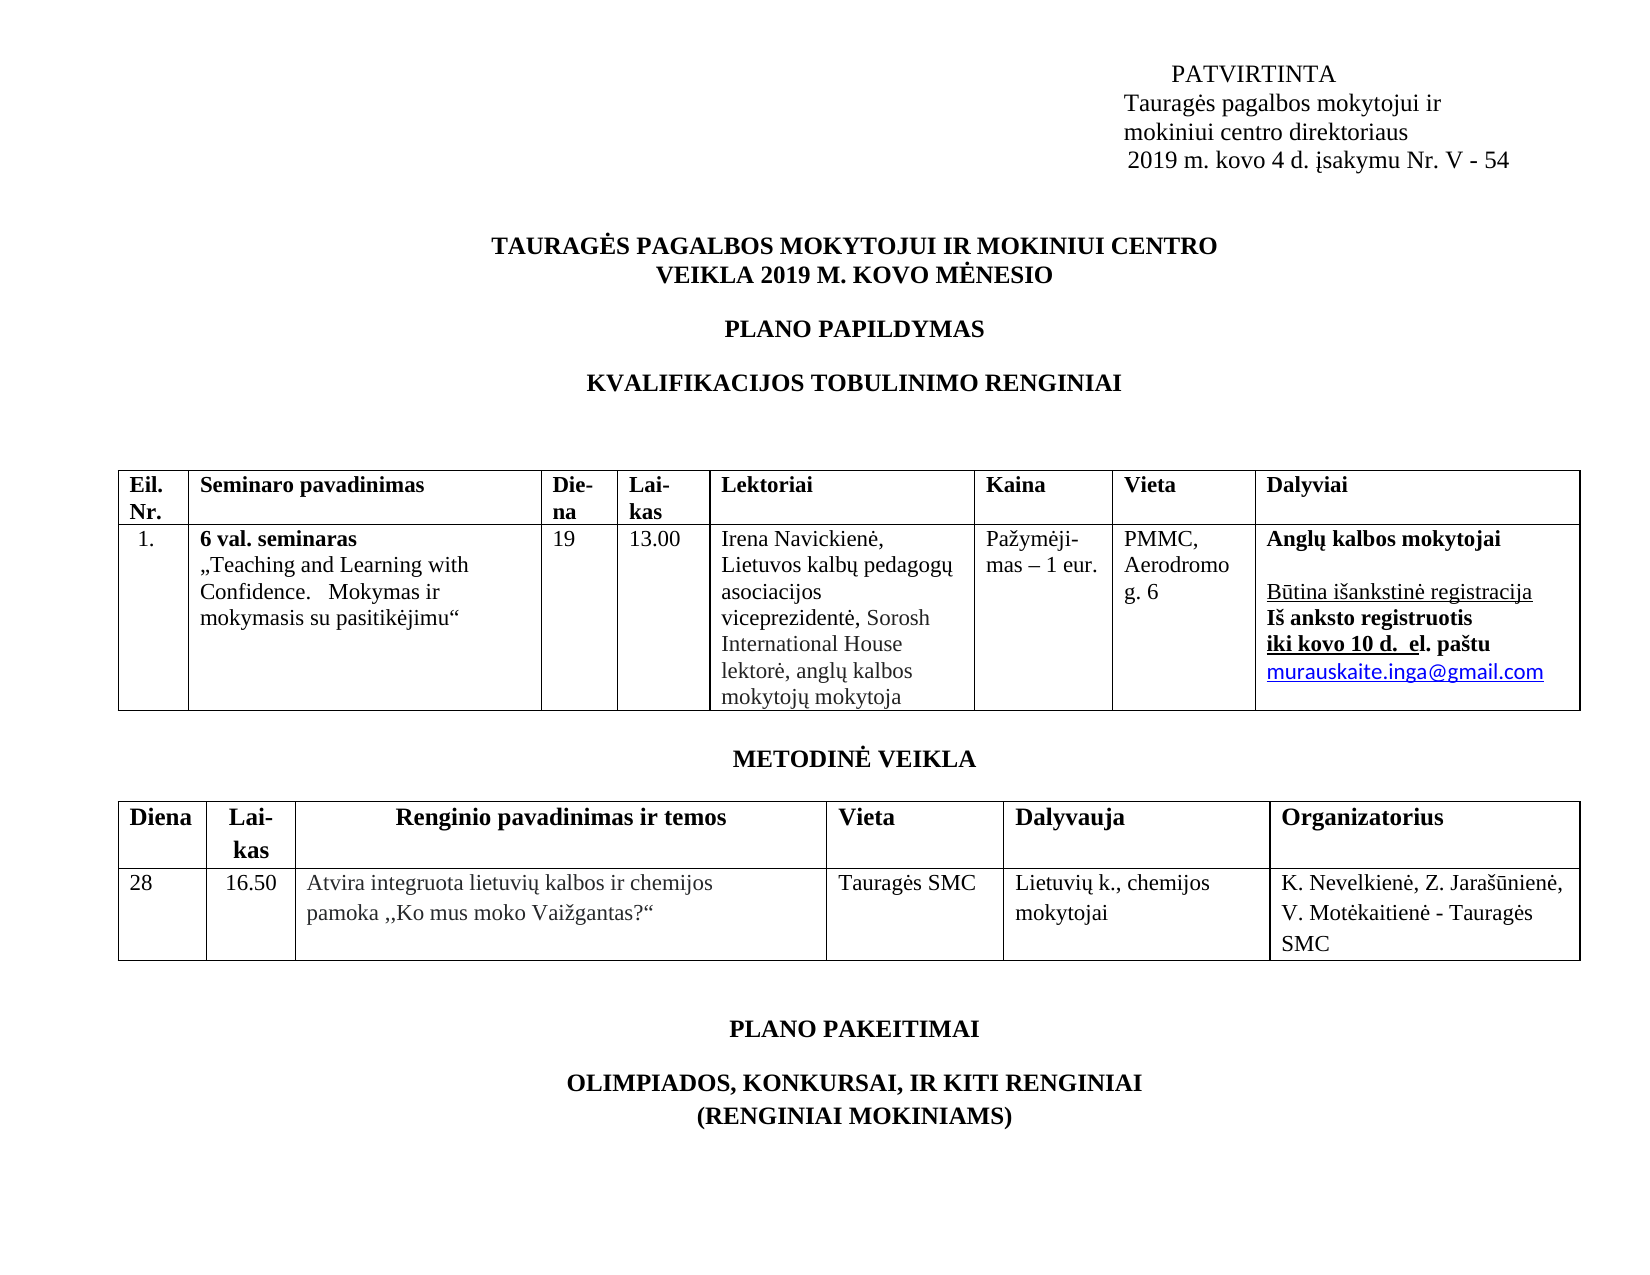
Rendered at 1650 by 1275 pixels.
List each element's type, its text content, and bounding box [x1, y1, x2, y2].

table_header Seminaro pavadinimas [189, 471, 541, 524]
subtitle TAURAGĖS PAGALBOS MOKYTOJUI IR MOKINIUI CENTRO [177, 232, 1532, 260]
table_cell PMMC, Aerodromo g. 6 [1113, 525, 1255, 709]
text PLANO PAKEITIMAI [177, 1014, 1532, 1043]
table_header Lai- kas [207, 802, 295, 868]
table_header Organizatorius [1271, 802, 1579, 868]
text KVALIFIKACIJOS TOBULINIMO RENGINIAI [177, 368, 1532, 397]
text VEIKLA 2019 M. KOVO MĖNESIO [177, 260, 1532, 289]
table_header Dalyviai [1256, 471, 1579, 524]
table_header Lai- kas [618, 471, 709, 524]
table_cell 13.00 [618, 525, 709, 709]
table_cell Tauragės SMC [827, 869, 1003, 960]
table_header Vieta [827, 802, 1003, 868]
table_cell Irena Navickienė, Lietuvos kalbų pedagogų asociacijos viceprezidentė, Sorosh International House lektorė, anglų kalbos mokytojų mokytoja [711, 525, 974, 709]
table_header Lektoriai [711, 471, 974, 524]
table_cell 16.50 [207, 869, 295, 960]
table_cell 28 [119, 869, 206, 960]
table_header Eil.Nr. [119, 471, 188, 524]
text 2019 m. kovo 4 d. įsakymu Nr. V - 54 [177, 145, 1532, 174]
table_header Renginio pavadinimas ir temos [296, 802, 826, 868]
table_header Kaina [975, 471, 1112, 524]
table_header Diena [119, 802, 206, 868]
text Tauragės pagalbos mokytojui ir [1124, 88, 1532, 117]
table_cell Atvira integruota lietuvių kalbos ir chemijos pamoka ,,Ko mus moko Vaižgantas?“ [296, 869, 826, 960]
text mokiniui centro direktoriaus [1124, 117, 1532, 145]
table_header Die-na [542, 471, 617, 524]
table_cell 6 val. seminaras „Teaching and Learning with Confidence. Mokymas ir mokymasis su pasitikėjimu“ [189, 525, 541, 709]
table_header Vieta [1113, 471, 1255, 524]
text (RENGINIAI MOKINIAMS) [177, 1101, 1532, 1129]
table_header Dalyvauja [1004, 802, 1269, 868]
table_cell Lietuvių k., chemijos mokytojai [1004, 869, 1269, 960]
table_cell Anglų kalbos mokytojai Būtina išankstinė registracija Iš anksto registruotis iki kovo 10 d. el. paštu murauskaite.inga@gmail.com [1256, 525, 1579, 709]
text OLIMPIADOS, KONKURSAI, IR KITI RENGINIAI [177, 1068, 1532, 1097]
table_cell Pažymėji-mas – 1 eur. [975, 525, 1112, 709]
text METODINĖ VEIKLA [177, 744, 1532, 772]
table_cell 19 [542, 525, 617, 709]
table_cell K. Nevelkienė, Z. Jarašūnienė, V. Motėkaitienė - Tauragės SMC [1271, 869, 1579, 960]
text PATVIRTINTA [177, 59, 1532, 88]
table_cell 1. [119, 525, 188, 709]
text PLANO PAPILDYMAS [177, 314, 1532, 343]
